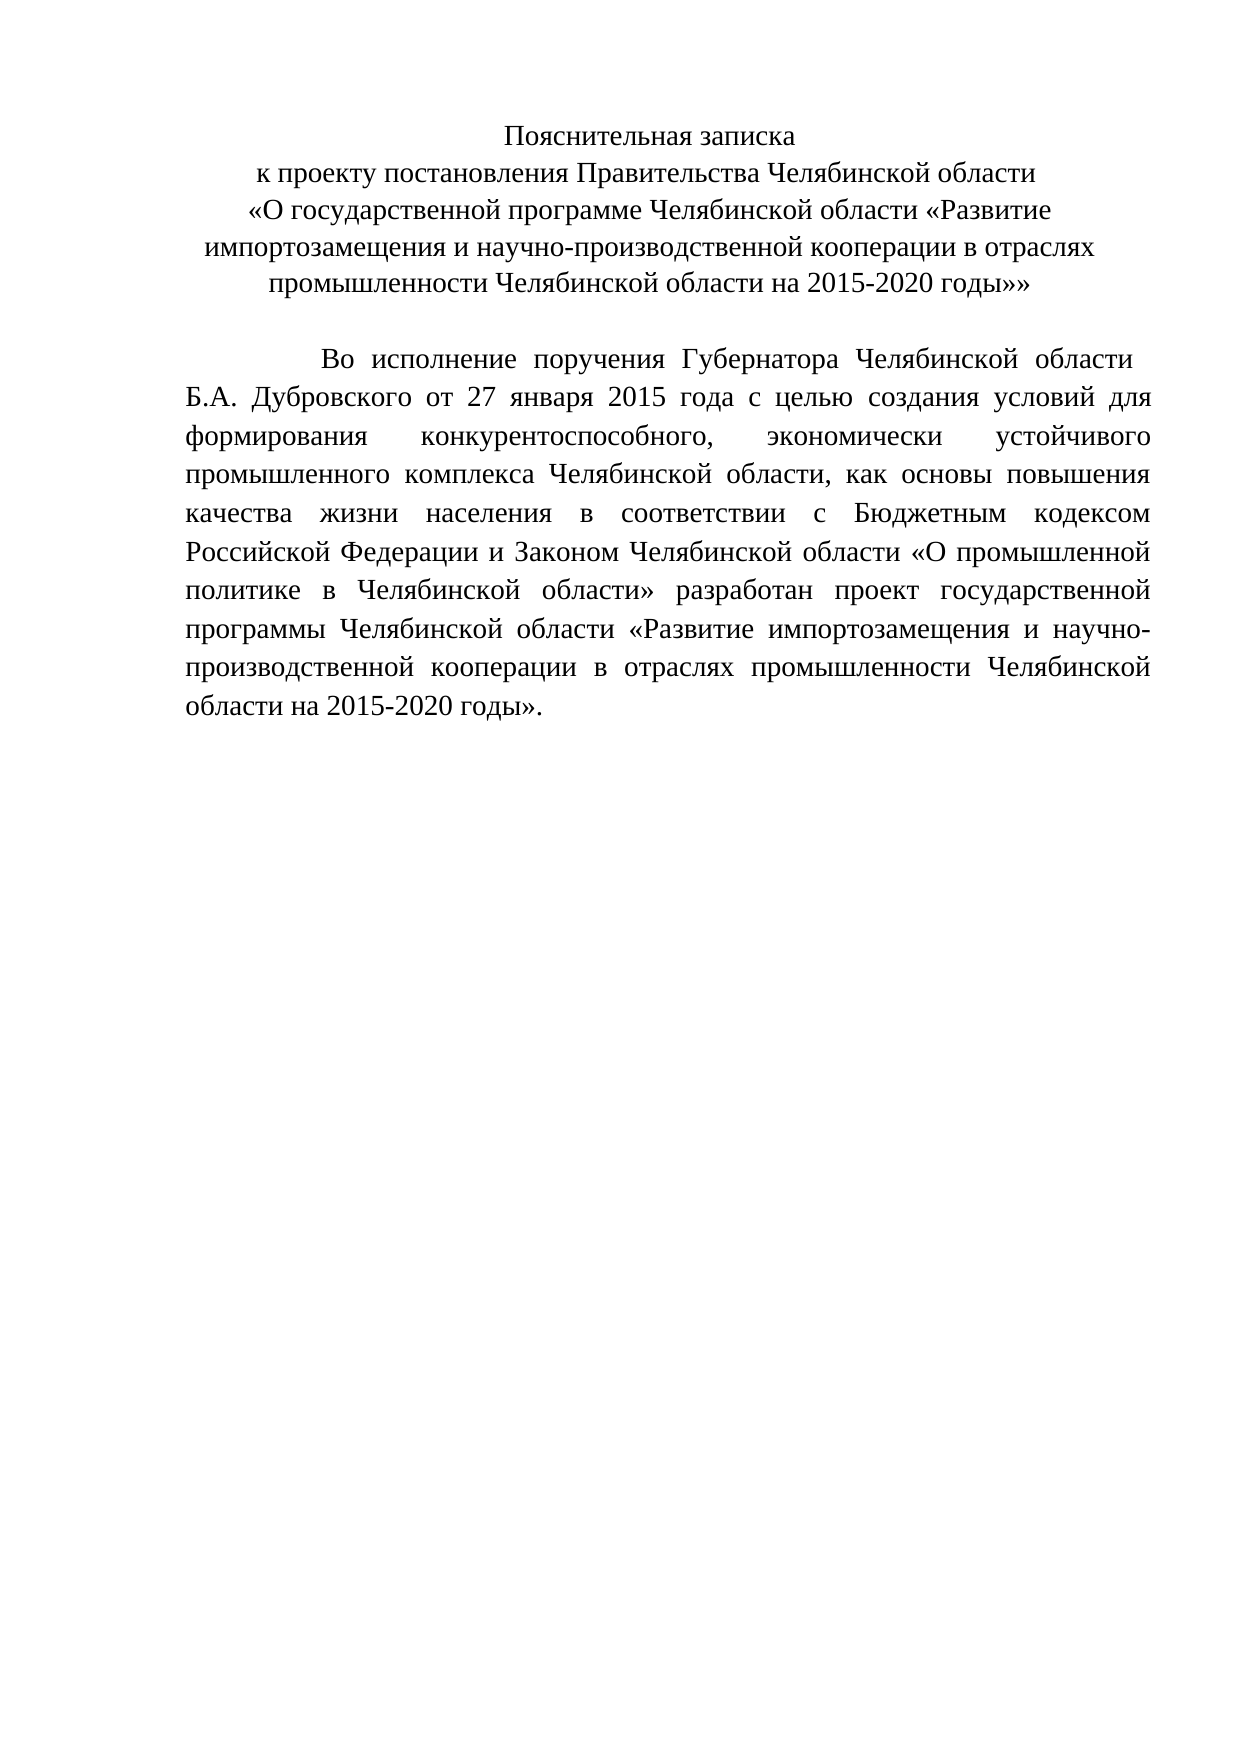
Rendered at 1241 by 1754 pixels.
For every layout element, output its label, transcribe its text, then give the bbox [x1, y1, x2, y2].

text к проекту постановления Правительства Челябинской области «О государственной программе Челябинской области «Развитие импортозамещения и научно-производственной кооперации в отраслях промышленности Челябинской области на 2015-2020 годы»» [148, 155, 1152, 299]
text Пояснительная записка [148, 118, 1152, 152]
text Во исполнение поручения Губернатора Челябинской области Б.А. Дубровского от 27 января 2015 года с целью создания условий для формирования конкурентоспособного, экономически устойчивого промышленного комплекса Челябинской области, как основы повышения качества жизни населения в соответствии с Бюджетным кодексом Российской Федерации и Законом Челябинской области «О промышленной политике в Челябинской области» разработан проект государственной программы Челябинской области «Развитие импортозамещения и научно-производственной кооперации в отраслях промышленности Челябинской области на 2015-2020 годы». [185, 341, 1152, 721]
